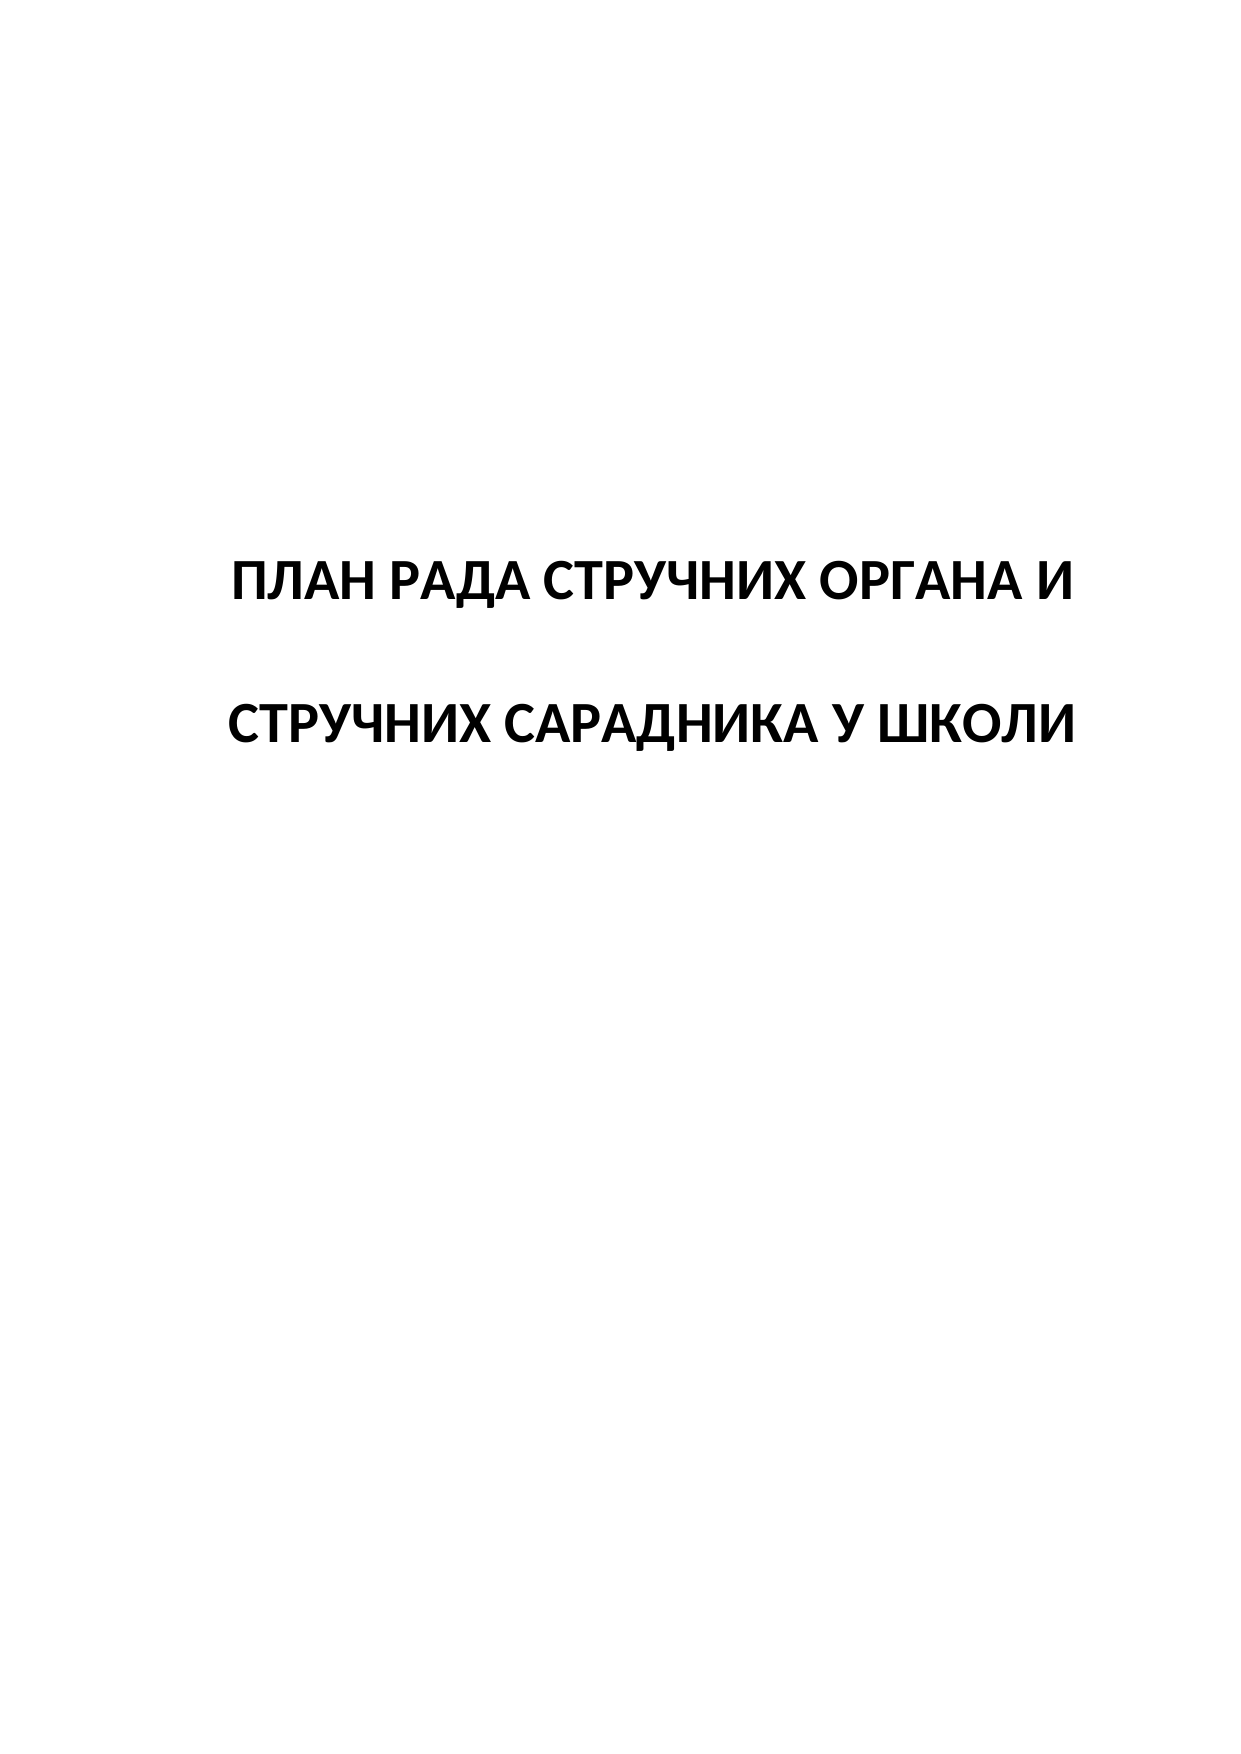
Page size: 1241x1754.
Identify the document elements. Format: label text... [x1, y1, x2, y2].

text СТРУЧНИХ САРАДНИКА У ШКОЛИ [103, 686, 1202, 757]
text ПЛАН РАДА СТРУЧНИХ ОРГАНА И [103, 543, 1202, 614]
